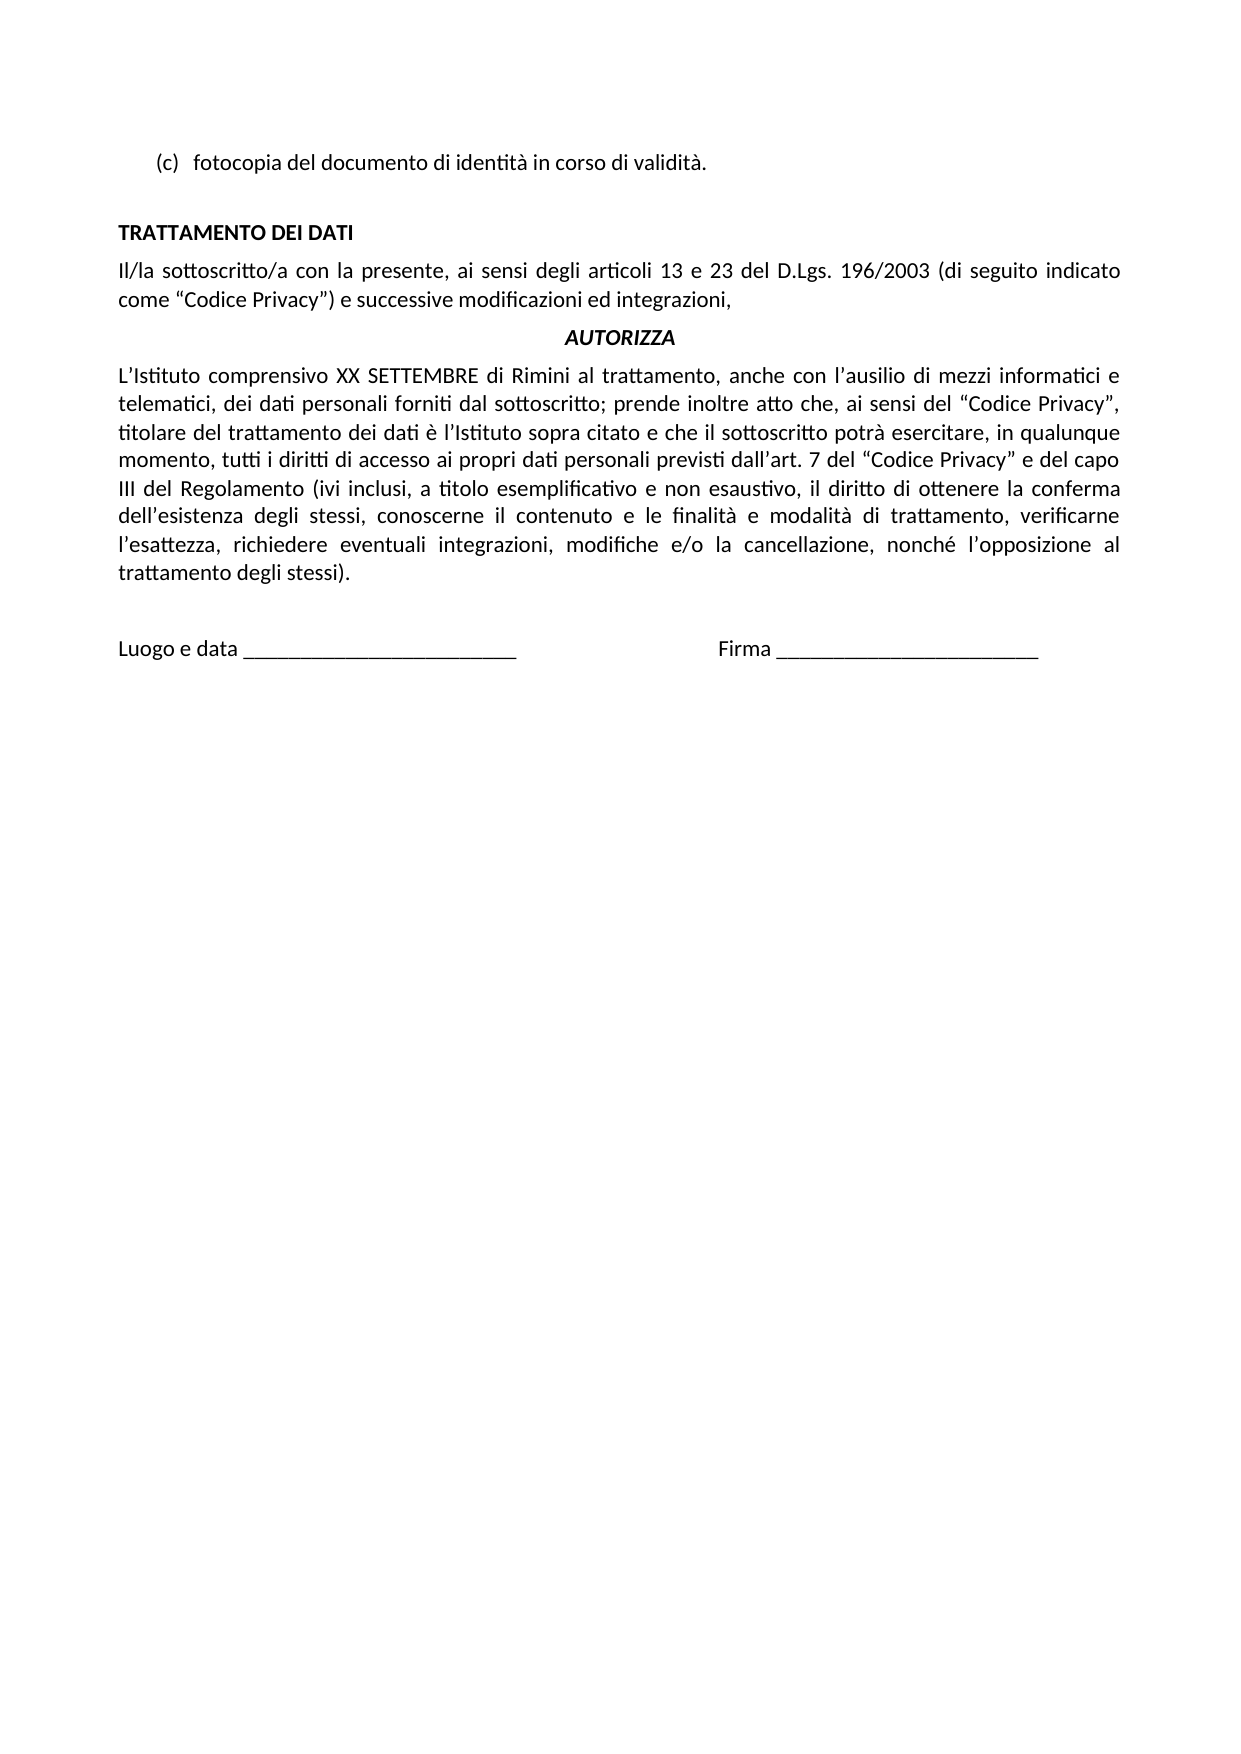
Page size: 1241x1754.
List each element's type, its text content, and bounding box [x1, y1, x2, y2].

text TRATTAMENTO DEI DATI [118, 218, 1122, 246]
text Il/la sottoscritto/a con la presente, ai sensi degli articoli 13 e 23 del D.Lgs. 196/2003 (di seguito indicato come “Codice Privacy”) e successive modificazioni ed integrazioni, [118, 257, 1122, 313]
text L’Istituto comprensivo XX SETTEMBRE di Rimini al trattamento, anche con l’ausilio di mezzi informatici e telematici, dei dati personali forniti dal sottoscritto; prende inoltre atto che, ai sensi del “Codice Privacy”, titolare del trattamento dei dati è l’Istituto sopra citato e che il sottoscritto potrà esercitare, in qualunque momento, tutti i diritti di accesso ai propri dati personali previsti dall’art. 7 del “Codice Privacy” e del capo III del Regolamento (ivi inclusi, a titolo esemplificativo e non esaustivo, il diritto di ottenere la conferma dell’esistenza degli stessi, conoscerne il contenuto e le finalità e modalità di trattamento, verificarne l’esattezza, richiedere eventuali integrazioni, modifiche e/o la cancellazione, nonché l’opposizione al trattamento degli stessi). [118, 362, 1122, 586]
text Luogo e data ________________________ Firma _______________________ [118, 634, 1122, 663]
text AUTORIZZA [118, 323, 1122, 351]
list fotocopia del documento di identità in corso di validità. [156, 148, 1122, 176]
